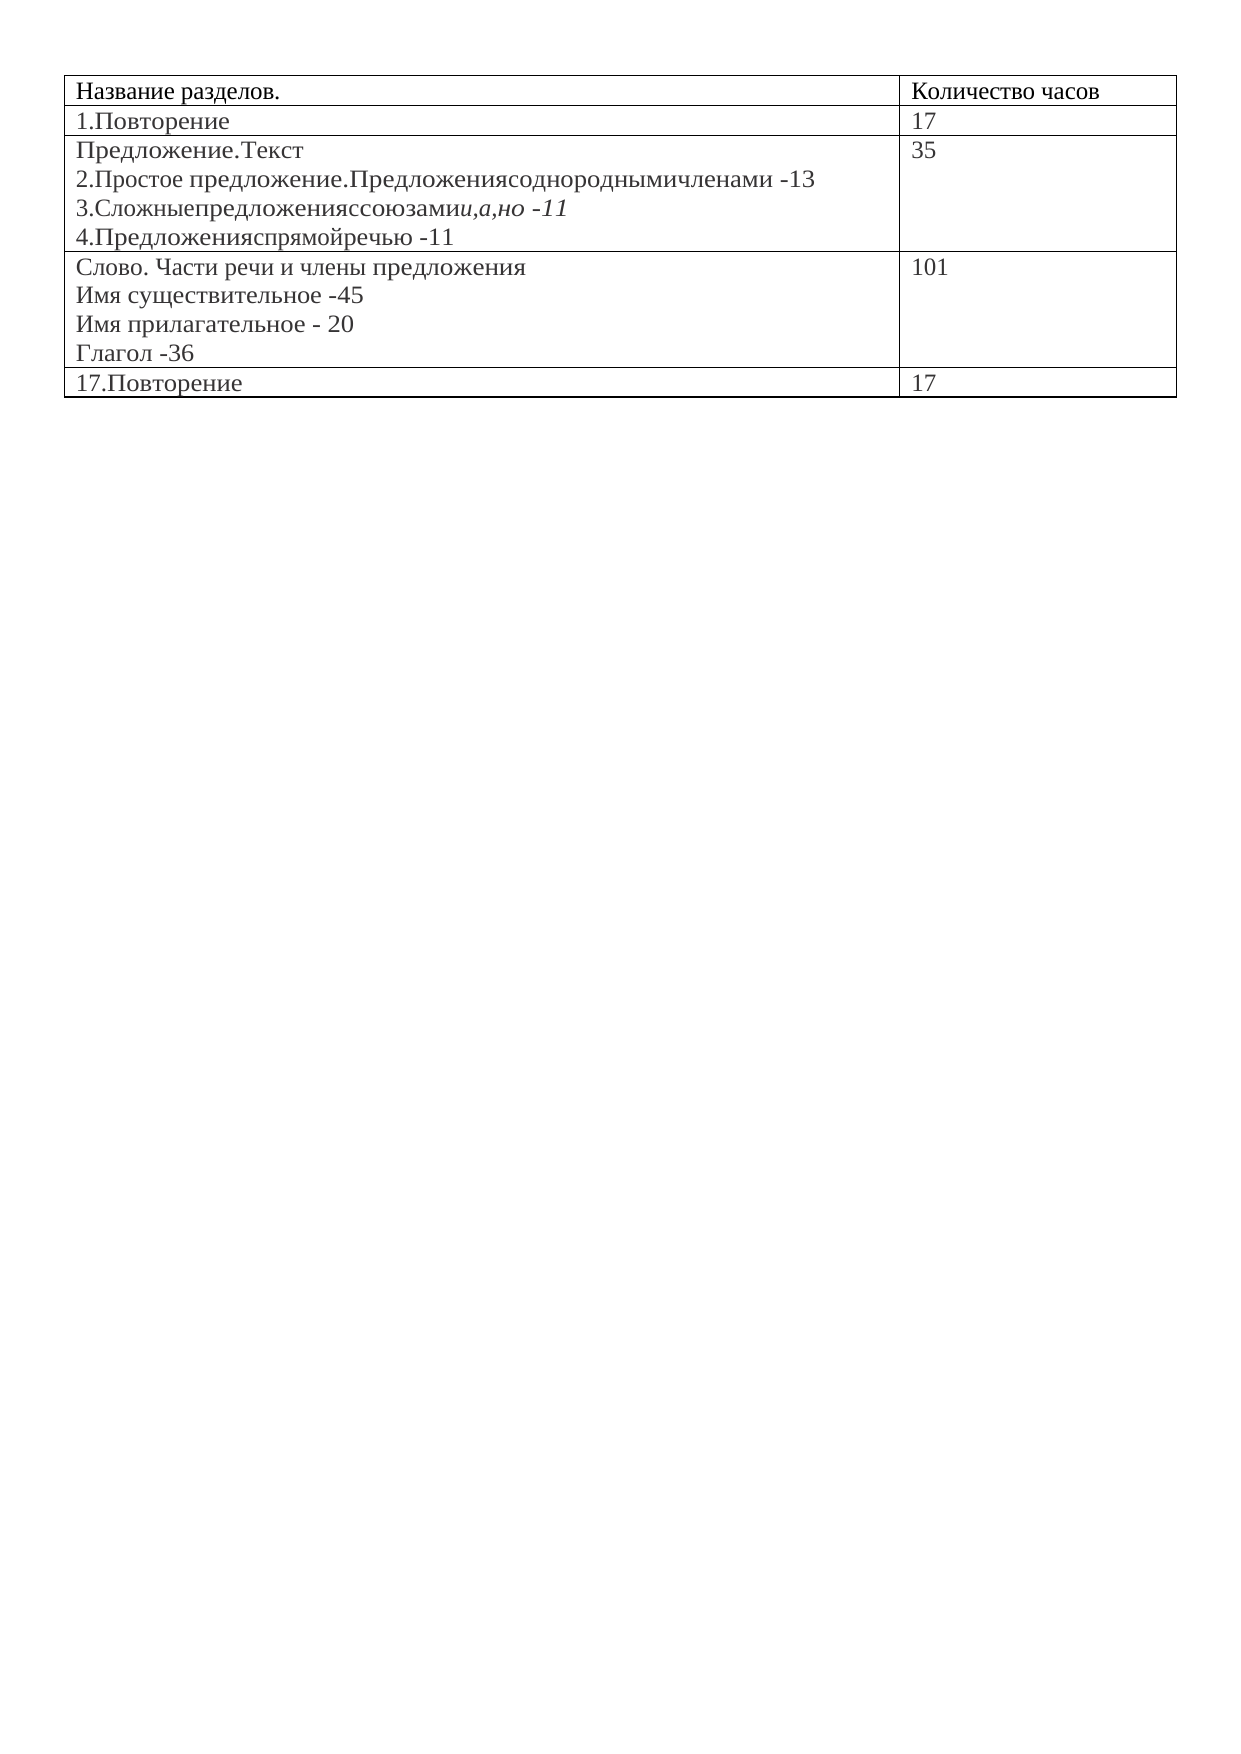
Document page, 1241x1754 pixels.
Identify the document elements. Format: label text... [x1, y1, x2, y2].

table_cell Предложение.Текст 2.Простое предложение.Предложениясоднороднымичленами -13 3.Сложныепредложенияссоюзамии,а,но -11 4.Предложенияспрямойречью -11 [65, 136, 899, 251]
table_cell 35 [900, 136, 1176, 251]
table_cell 17.Повторение [65, 368, 899, 396]
table_cell 1.Повторение [65, 106, 899, 134]
table_cell 101 [900, 252, 1176, 367]
table_header Название разделов. [65, 76, 899, 105]
table_cell Слово. Части речи и члены предложения Имя существительное -45 Имя прилагательное - 20 Глагол -36 [65, 252, 899, 367]
table_cell 17 [900, 368, 1176, 396]
table_cell 17 [900, 106, 1176, 134]
table_header Количество часов [900, 76, 1176, 105]
